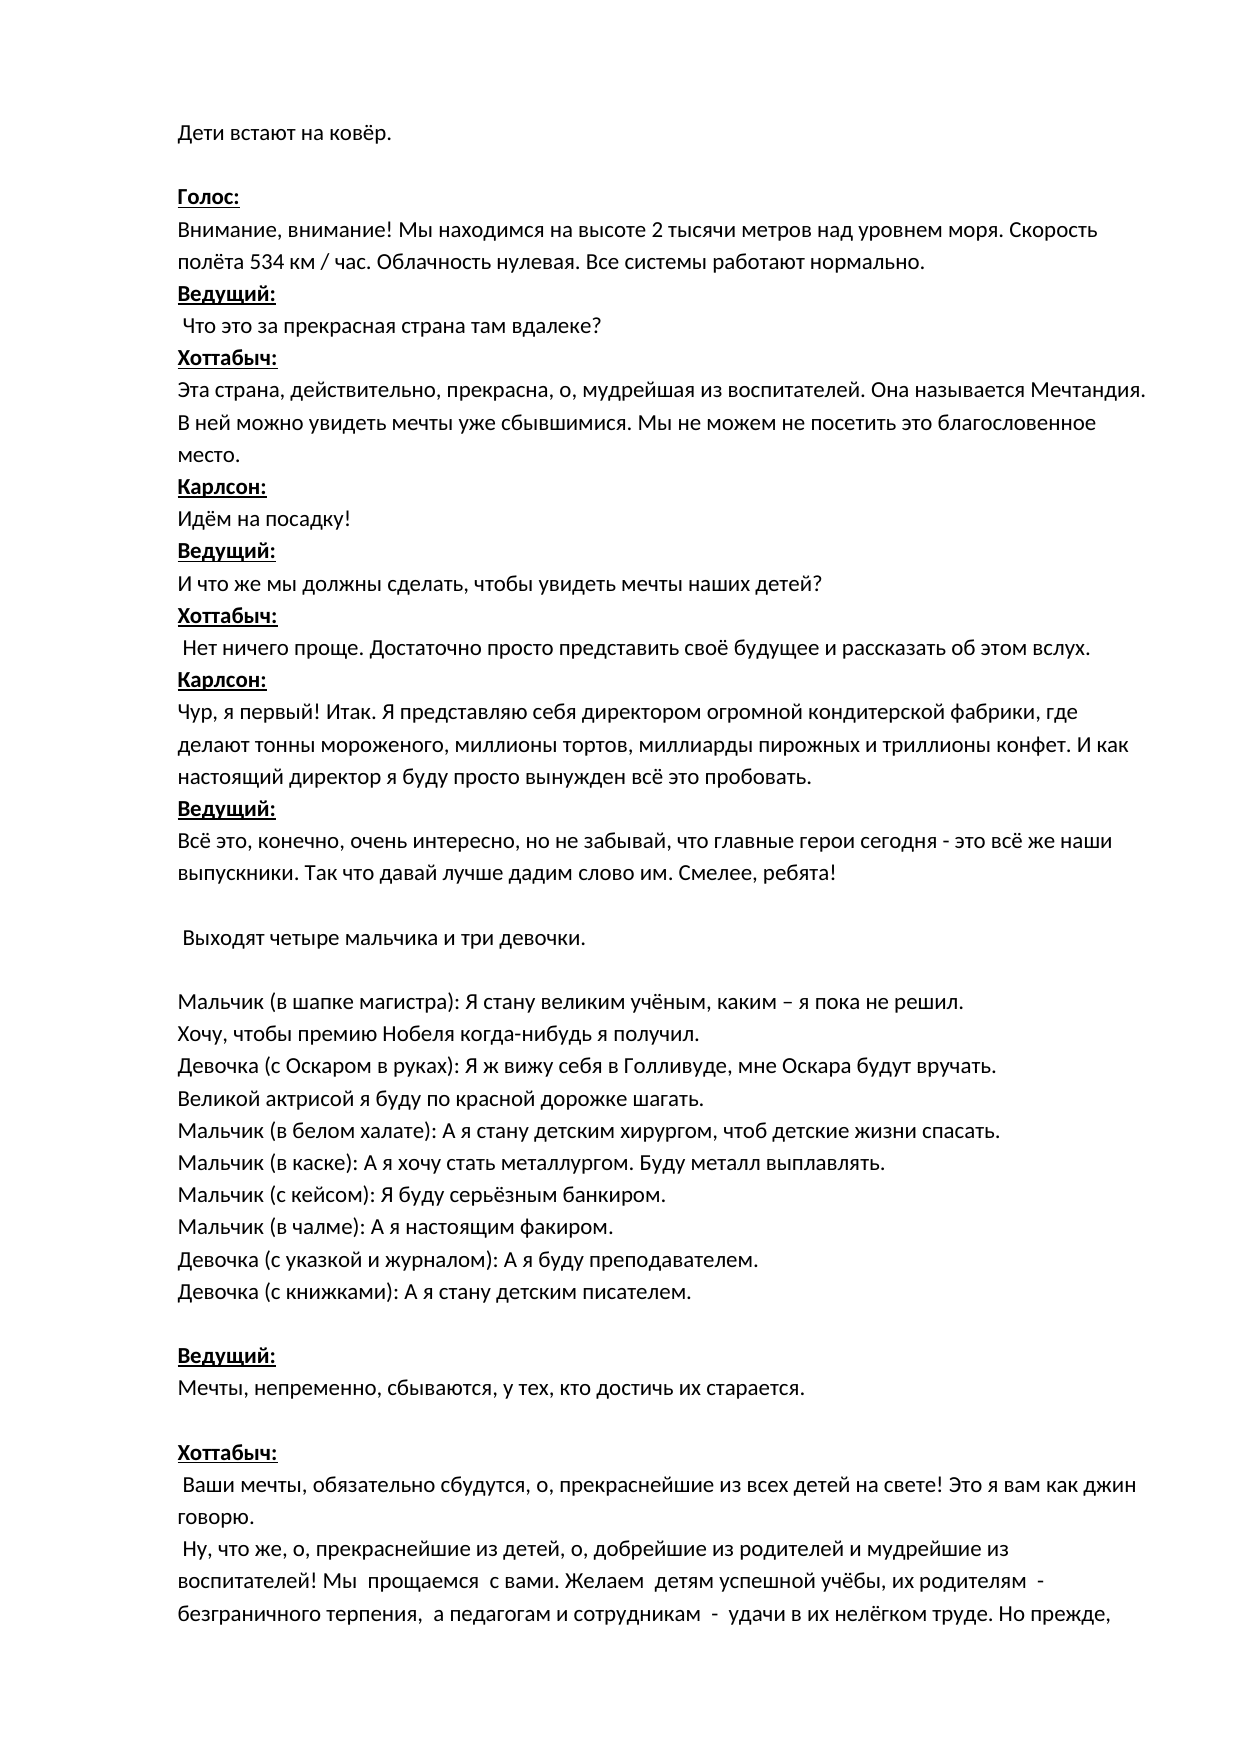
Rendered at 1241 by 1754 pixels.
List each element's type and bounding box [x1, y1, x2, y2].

text [177, 118, 1152, 1627]
